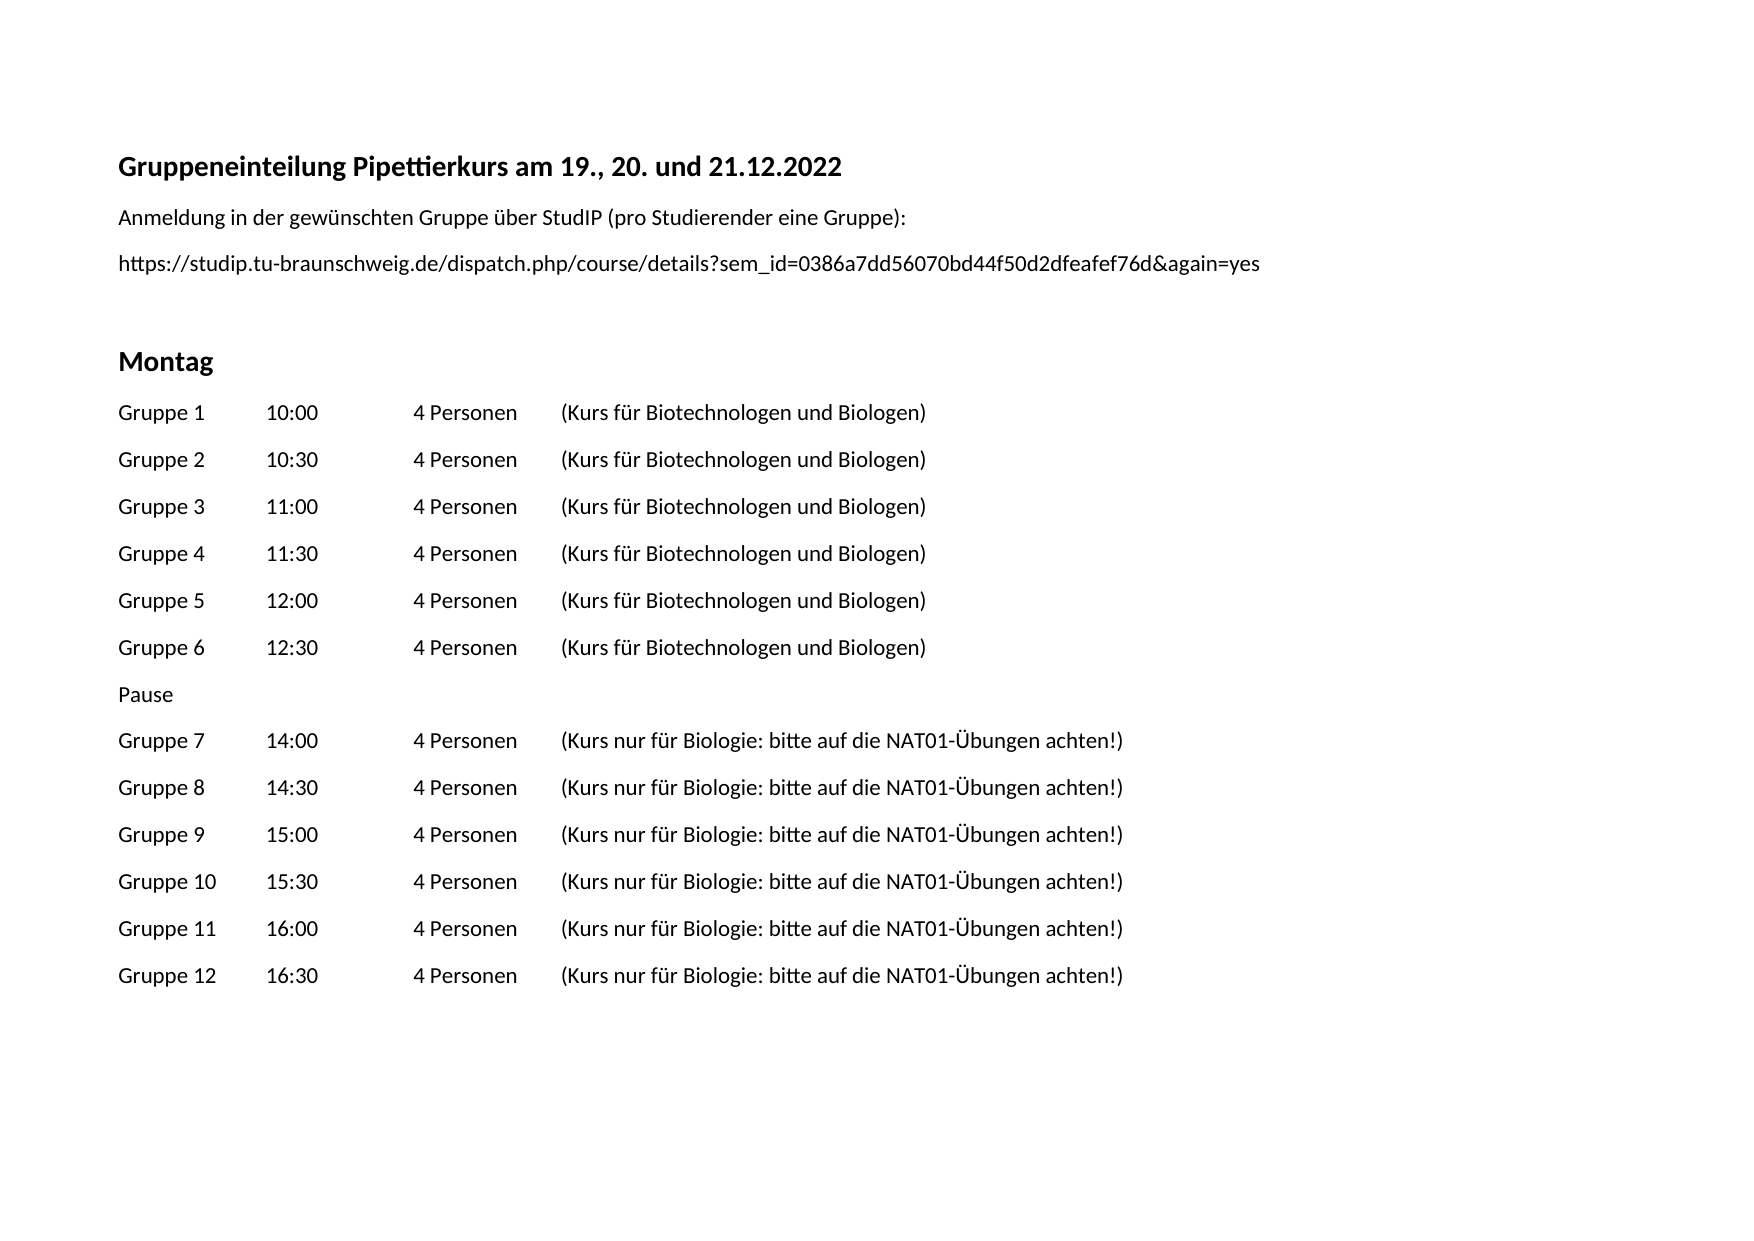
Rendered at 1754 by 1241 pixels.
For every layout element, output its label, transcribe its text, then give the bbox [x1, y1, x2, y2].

text Gruppe 1 10:00 4 Personen (Kurs für Biotechnologen und Biologen) [118, 398, 1606, 426]
text Gruppe 8 14:30 4 Personen (Kurs nur für Biologie: bitte auf die NAT01-Übungen achten!) [118, 773, 1606, 801]
text Gruppe 9 15:00 4 Personen (Kurs nur für Biologie: bitte auf die NAT01-Übungen achten!) [118, 820, 1606, 848]
text Gruppe 2 10:30 4 Personen (Kurs für Biotechnologen und Biologen) [118, 445, 1606, 473]
text Gruppe 7 14:00 4 Personen (Kurs nur für Biologie: bitte auf die NAT01-Übungen achten!) [118, 727, 1606, 754]
text Gruppe 11 16:00 4 Personen (Kurs nur für Biologie: bitte auf die NAT01-Übungen achten!) [118, 914, 1606, 942]
text Gruppe 5 12:00 4 Personen (Kurs für Biotechnologen und Biologen) [118, 586, 1606, 614]
text Gruppe 6 12:30 4 Personen (Kurs für Biotechnologen und Biologen) [118, 633, 1606, 661]
text Gruppe 3 11:00 4 Personen (Kurs für Biotechnologen und Biologen) [118, 492, 1606, 520]
text Gruppeneinteilung Pipettierkurs am 19., 20. und 21.12.2022 [118, 148, 1606, 183]
text Gruppe 4 11:30 4 Personen (Kurs für Biotechnologen und Biologen) [118, 539, 1606, 567]
text Gruppe 12 16:30 4 Personen (Kurs nur für Biologie: bitte auf die NAT01-Übungen achten!) [118, 961, 1606, 989]
text Anmeldung in der gewünschten Gruppe über StudIP (pro Studierender eine Gruppe): [118, 203, 1606, 231]
text https://studip.tu-braunschweig.de/dispatch.php/course/details?sem_id=0386a7dd56070bd44f50d2dfeafef76d&again=yes [118, 249, 1606, 278]
text Montag [118, 343, 1606, 379]
text Pause [118, 680, 1606, 708]
text Gruppe 10 15:30 4 Personen (Kurs nur für Biologie: bitte auf die NAT01-Übungen achten!) [118, 867, 1606, 895]
